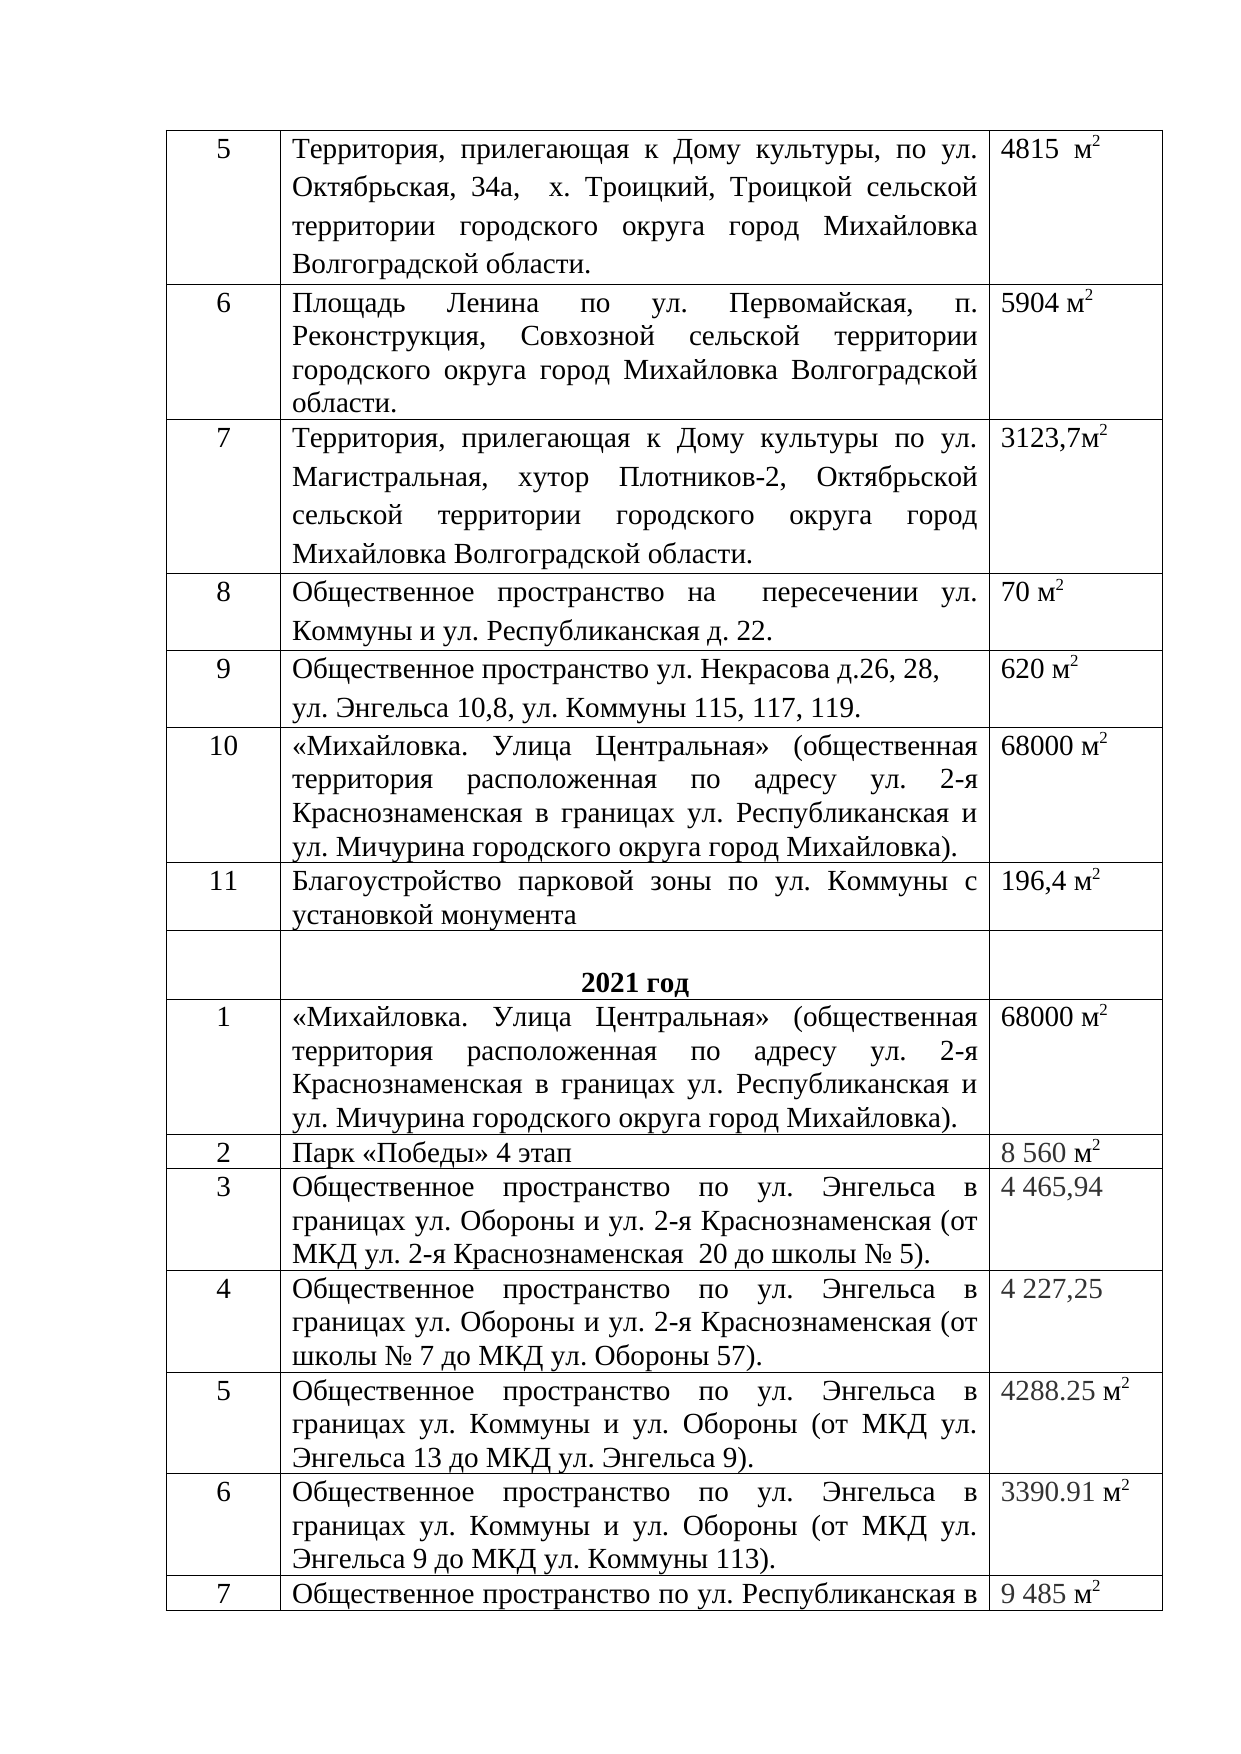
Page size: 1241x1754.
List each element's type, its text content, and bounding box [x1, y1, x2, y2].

table_cell 3123,7м2 [990, 420, 1162, 573]
table_cell 7 [167, 1576, 280, 1609]
table_cell 5 [167, 131, 280, 284]
table_cell Общественное пространство по ул. Энгельса в границах ул. Обороны и ул. 2-я Краснознаменская (от школы № 7 до МКД ул. Обороны 57). [281, 1271, 989, 1372]
table_cell [167, 931, 280, 998]
table_cell Территория, прилегающая к Дому культуры, по ул. Октябрьская, 34а, х. Троицкий, Троицкой сельской территории городского округа город Михайловка Волгоградской области. [281, 131, 989, 284]
table_cell 3390.91 м2 [990, 1474, 1162, 1575]
table_cell 5 [167, 1373, 280, 1473]
table_cell 6 [167, 285, 280, 419]
table_cell [990, 931, 1162, 998]
table_cell Парк «Победы» 4 этап [281, 1135, 989, 1168]
table_cell Общественное пространство по ул. Энгельса в границах ул. Коммуны и ул. Обороны (от МКД ул. Энгельса 9 до МКД ул. Коммуны 113). [281, 1474, 989, 1575]
table_cell Общественное пространство по ул. Энгельса в границах ул. Обороны и ул. 2-я Краснознаменская (от МКД ул. 2-я Краснознаменская 20 до школы № 5). [281, 1169, 989, 1270]
table_cell 620 м2 [990, 651, 1162, 727]
table_cell 196,4 м2 [990, 863, 1162, 930]
table_cell 4815 м2 [990, 131, 1162, 284]
table_cell 68000 м2 [990, 1000, 1162, 1134]
table_cell Территория, прилегающая к Дому культуры по ул. Магистральная, хутор Плотников-2, Октябрьской сельской территории городского округа город Михайловка Волгоградской области. [281, 420, 989, 573]
table_cell 9 485 м2 [990, 1576, 1162, 1609]
table_cell 68000 м2 [990, 728, 1162, 862]
table_cell 2021 год [281, 931, 989, 998]
table_cell 4 [167, 1271, 280, 1372]
table_cell 7 [167, 420, 280, 573]
table_cell 11 [167, 863, 280, 930]
table_cell «Михайловка. Улица Центральная» (общественная территория расположенная по адресу ул. 2-я Краснознаменская в границах ул. Республиканская и ул. Мичурина городского округа город Михайловка). [281, 728, 989, 862]
table_cell «Михайловка. Улица Центральная» (общественная территория расположенная по адресу ул. 2-я Краснознаменская в границах ул. Республиканская и ул. Мичурина городского округа город Михайловка). [281, 1000, 989, 1134]
table_cell Площадь Ленина по ул. Первомайская, п. Реконструкция, Совхозной сельской территории городского округа город Михайловка Волгоградской области. [281, 285, 989, 419]
table_cell 10 [167, 728, 280, 862]
table_cell 8 [167, 574, 280, 650]
table_cell 3 [167, 1169, 280, 1270]
table_cell Общественное пространство на пересечении ул. Коммуны и ул. Республиканская д. 22. [281, 574, 989, 650]
table_cell 4288.25 м2 [990, 1373, 1162, 1473]
table_cell 5904 м2 [990, 285, 1162, 419]
table_cell 4 227,25 [990, 1271, 1162, 1372]
table_cell Благоустройство парковой зоны по ул. Коммуны с установкой монумента [281, 863, 989, 930]
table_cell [281, 1576, 989, 1609]
table_cell 4 465,94 [990, 1169, 1162, 1270]
table_cell Общественное пространство по ул. Энгельса в границах ул. Коммуны и ул. Обороны (от МКД ул. Энгельса 13 до МКД ул. Энгельса 9). [281, 1373, 989, 1473]
table_cell 6 [167, 1474, 280, 1575]
table_cell 1 [167, 1000, 280, 1134]
table_cell 2 [167, 1135, 280, 1168]
table_cell Общественное пространство ул. Некрасова д.26, 28, ул. Энгельса 10,8, ул. Коммуны 115, 117, 119. [281, 651, 989, 727]
table_cell 8 560 м2 [990, 1135, 1162, 1168]
table_cell 70 м2 [990, 574, 1162, 650]
table_cell 9 [167, 651, 280, 727]
